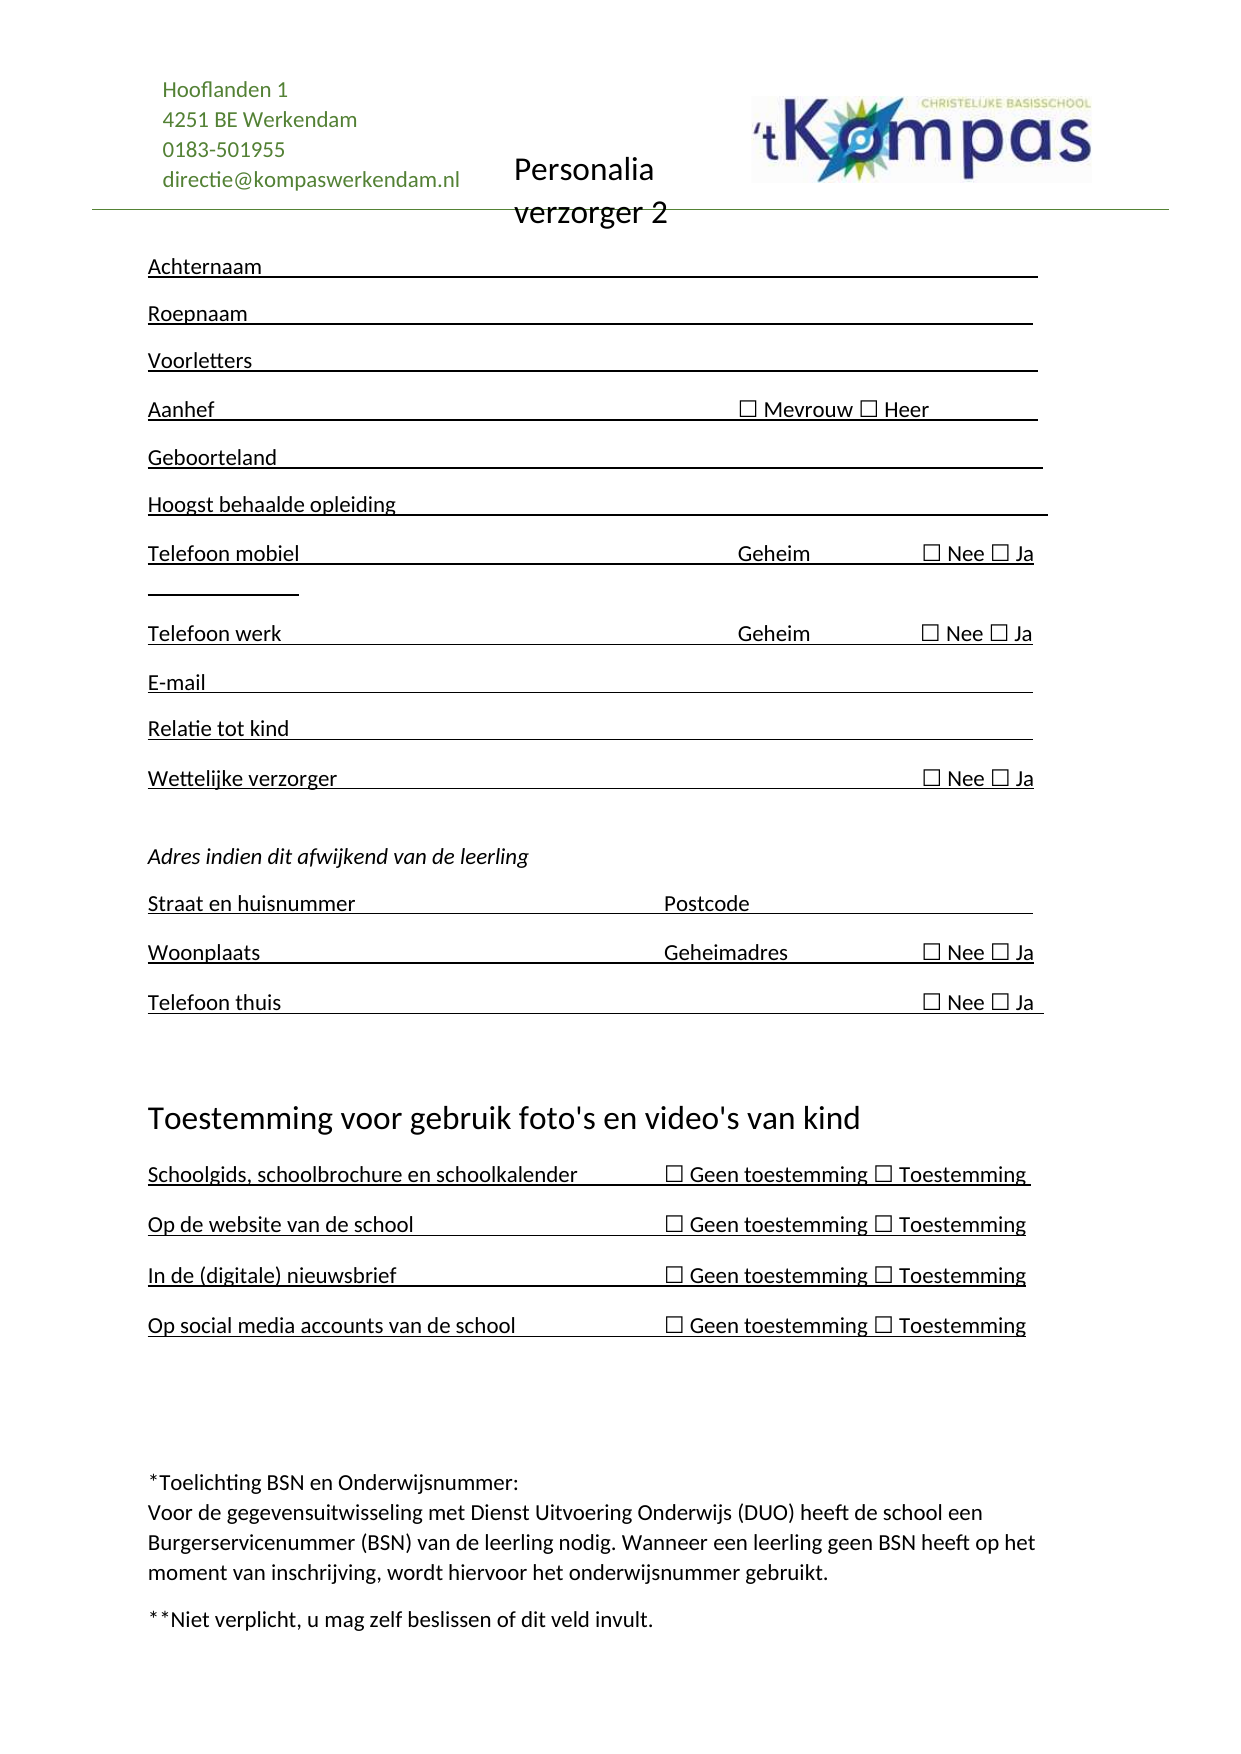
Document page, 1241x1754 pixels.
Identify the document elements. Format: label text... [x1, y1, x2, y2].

text Toestemming voor gebruik foto's en video's van kind [148, 1097, 1093, 1138]
text Straat en huisnummer Postcode [148, 889, 1093, 917]
text Achternaam [148, 252, 1093, 280]
text Woonplaats Geheimadres ☐ Nee ☐ Ja [148, 936, 1093, 967]
text Voorletters [148, 346, 1093, 374]
text Adres indien dit afwijkend van de leerling [148, 812, 1093, 870]
text Relatie tot kind [148, 714, 1093, 743]
text Geboorteland [148, 443, 1093, 471]
text Telefoon werk Geheim ☐ Nee ☐ Ja [148, 617, 1093, 648]
text Personalia verzorger 2 [148, 148, 1093, 232]
text Telefoon thuis ☐ Nee ☐ Ja [148, 986, 1093, 1017]
text Roepnaam [148, 299, 1093, 327]
text Op de website van de school ☐ Geen toestemming ☐ Toestemming [148, 1208, 1093, 1239]
text Aanhef ☐ Mevrouw ☐ Heer [148, 393, 1093, 424]
text In de (digitale) nieuwsbrief ☐ Geen toestemming ☐ Toestemming [148, 1259, 1093, 1290]
text Schoolgids, schoolbrochure en schoolkalender ☐ Geen toestemming ☐ Toestemming [148, 1158, 1093, 1189]
text E-mail [148, 668, 1093, 696]
text Wettelijke verzorger ☐ Nee ☐ Ja [148, 761, 1093, 793]
text Telefoon mobiel Geheim ☐ Nee ☐ Ja [148, 537, 1093, 598]
text Hoogst behaalde opleiding [148, 490, 1093, 518]
text Op social media accounts van de school ☐ Geen toestemming ☐ Toestemming [148, 1309, 1093, 1340]
picture [751, 96, 1093, 148]
